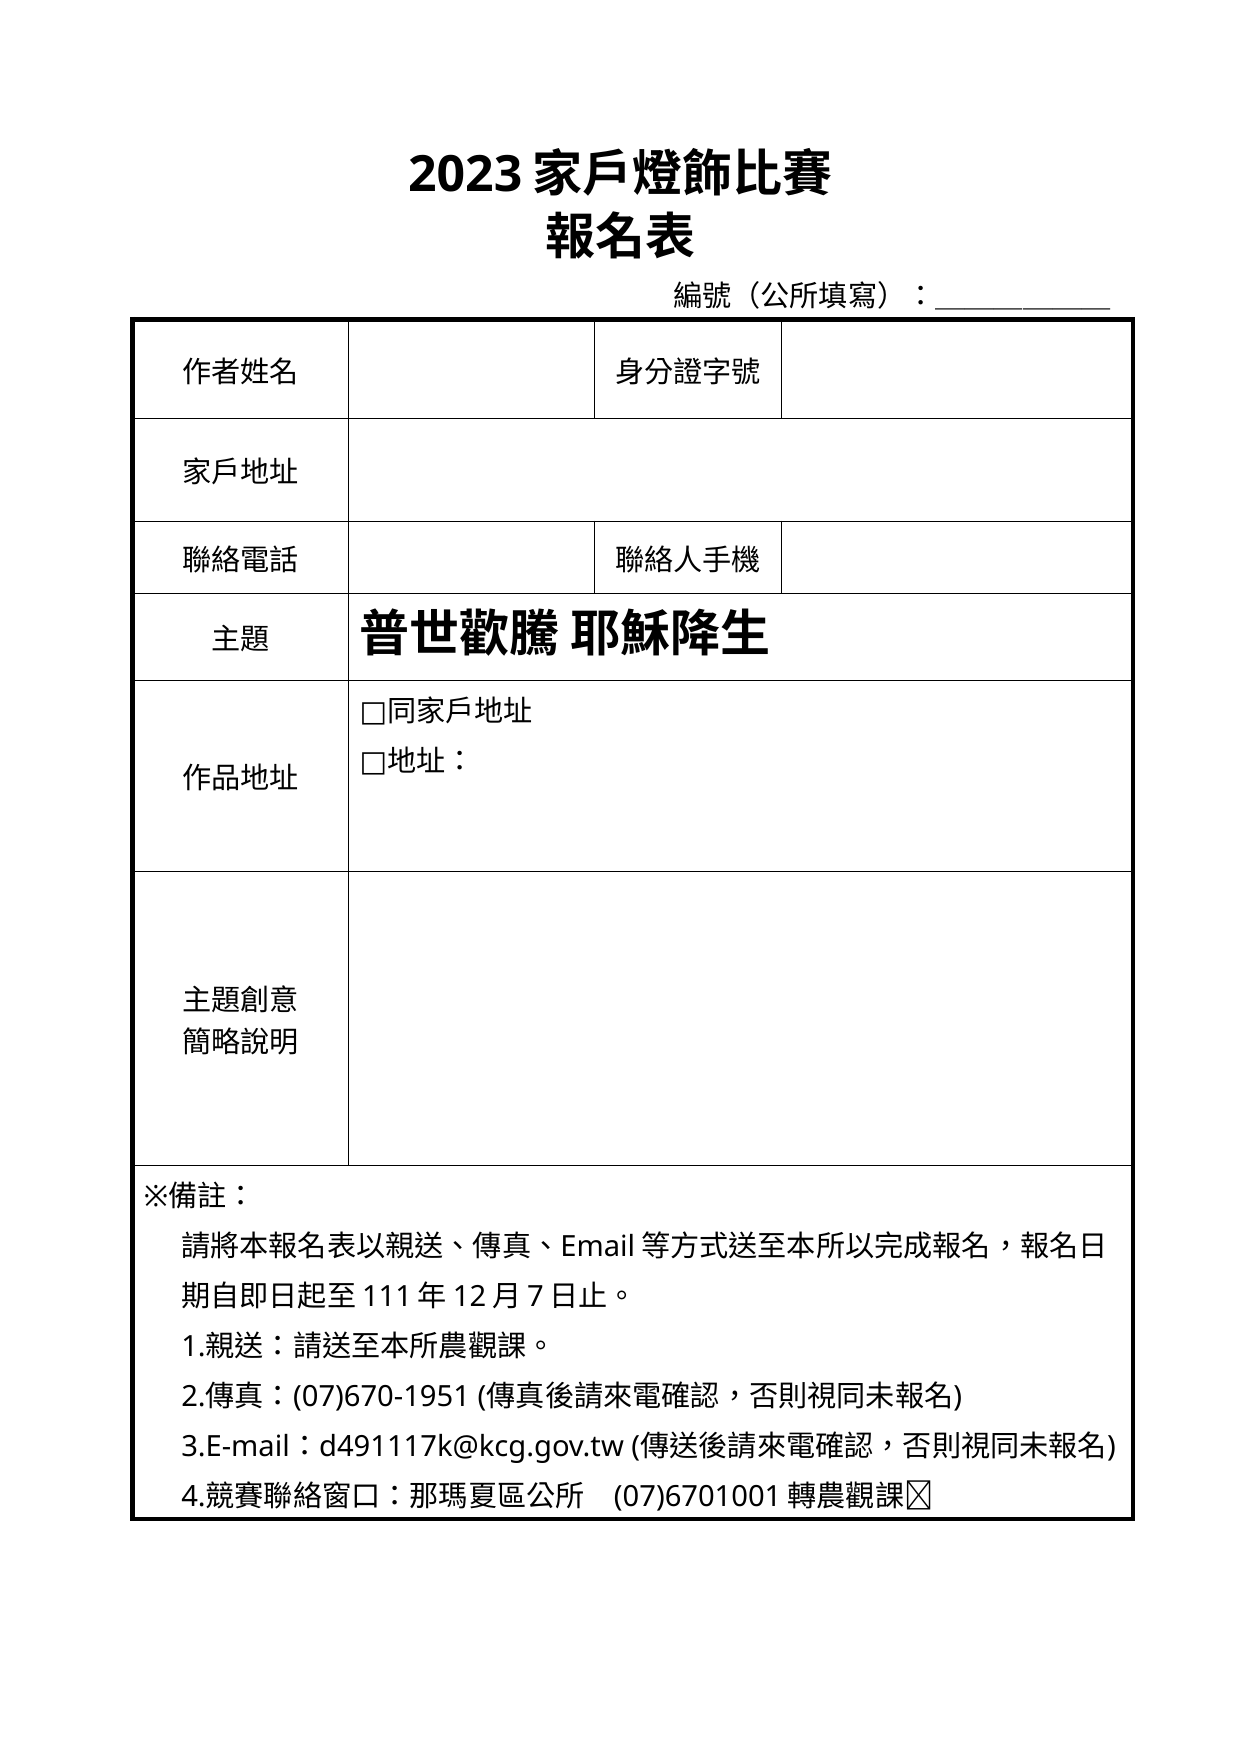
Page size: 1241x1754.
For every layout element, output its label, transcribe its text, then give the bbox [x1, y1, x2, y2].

table_cell 作品地址 [135, 681, 348, 871]
table_cell 家戶地址 [135, 419, 348, 521]
table_header 作者姓名 [135, 322, 348, 417]
table_cell 聯絡電話 [135, 522, 348, 593]
table_cell 主題 [135, 594, 348, 680]
table_header 身分證字號 [595, 322, 781, 417]
table_header [349, 322, 594, 417]
table_header [782, 322, 1131, 417]
table_cell [782, 522, 1131, 593]
table_cell [349, 419, 1131, 521]
text 編號（公所填寫）：＿＿＿＿＿＿ [188, 267, 1110, 317]
text 報名表 [130, 204, 1110, 267]
table_cell ※備註： 請將本報名表以親送、傳真、Email等方式送至本所以完成報名，報名日期自即日起至111年12月7日止。 1.親送：請送至本所農觀課。 2.傳真：(07)670-1951 (傳真後請來電確認，否則視同未報名) 3.E-mail：d491117k@kcg.gov.tw (傳送後請來電確認，否則視同未報名) 4.競賽聯絡窗口：那瑪夏區公所 (07)6701001轉農觀課 [135, 1166, 1131, 1516]
table_cell [349, 872, 1131, 1165]
table_cell 普世歡騰 耶穌降生 [349, 594, 1131, 680]
table_cell 主題創意 簡略說明 [135, 872, 348, 1165]
table_cell 聯絡人手機 [595, 522, 781, 593]
text 2023家戶燈飾比賽 [130, 142, 1110, 204]
table_cell □同家戶地址 □地址： [349, 681, 1131, 871]
table_cell [349, 522, 594, 593]
